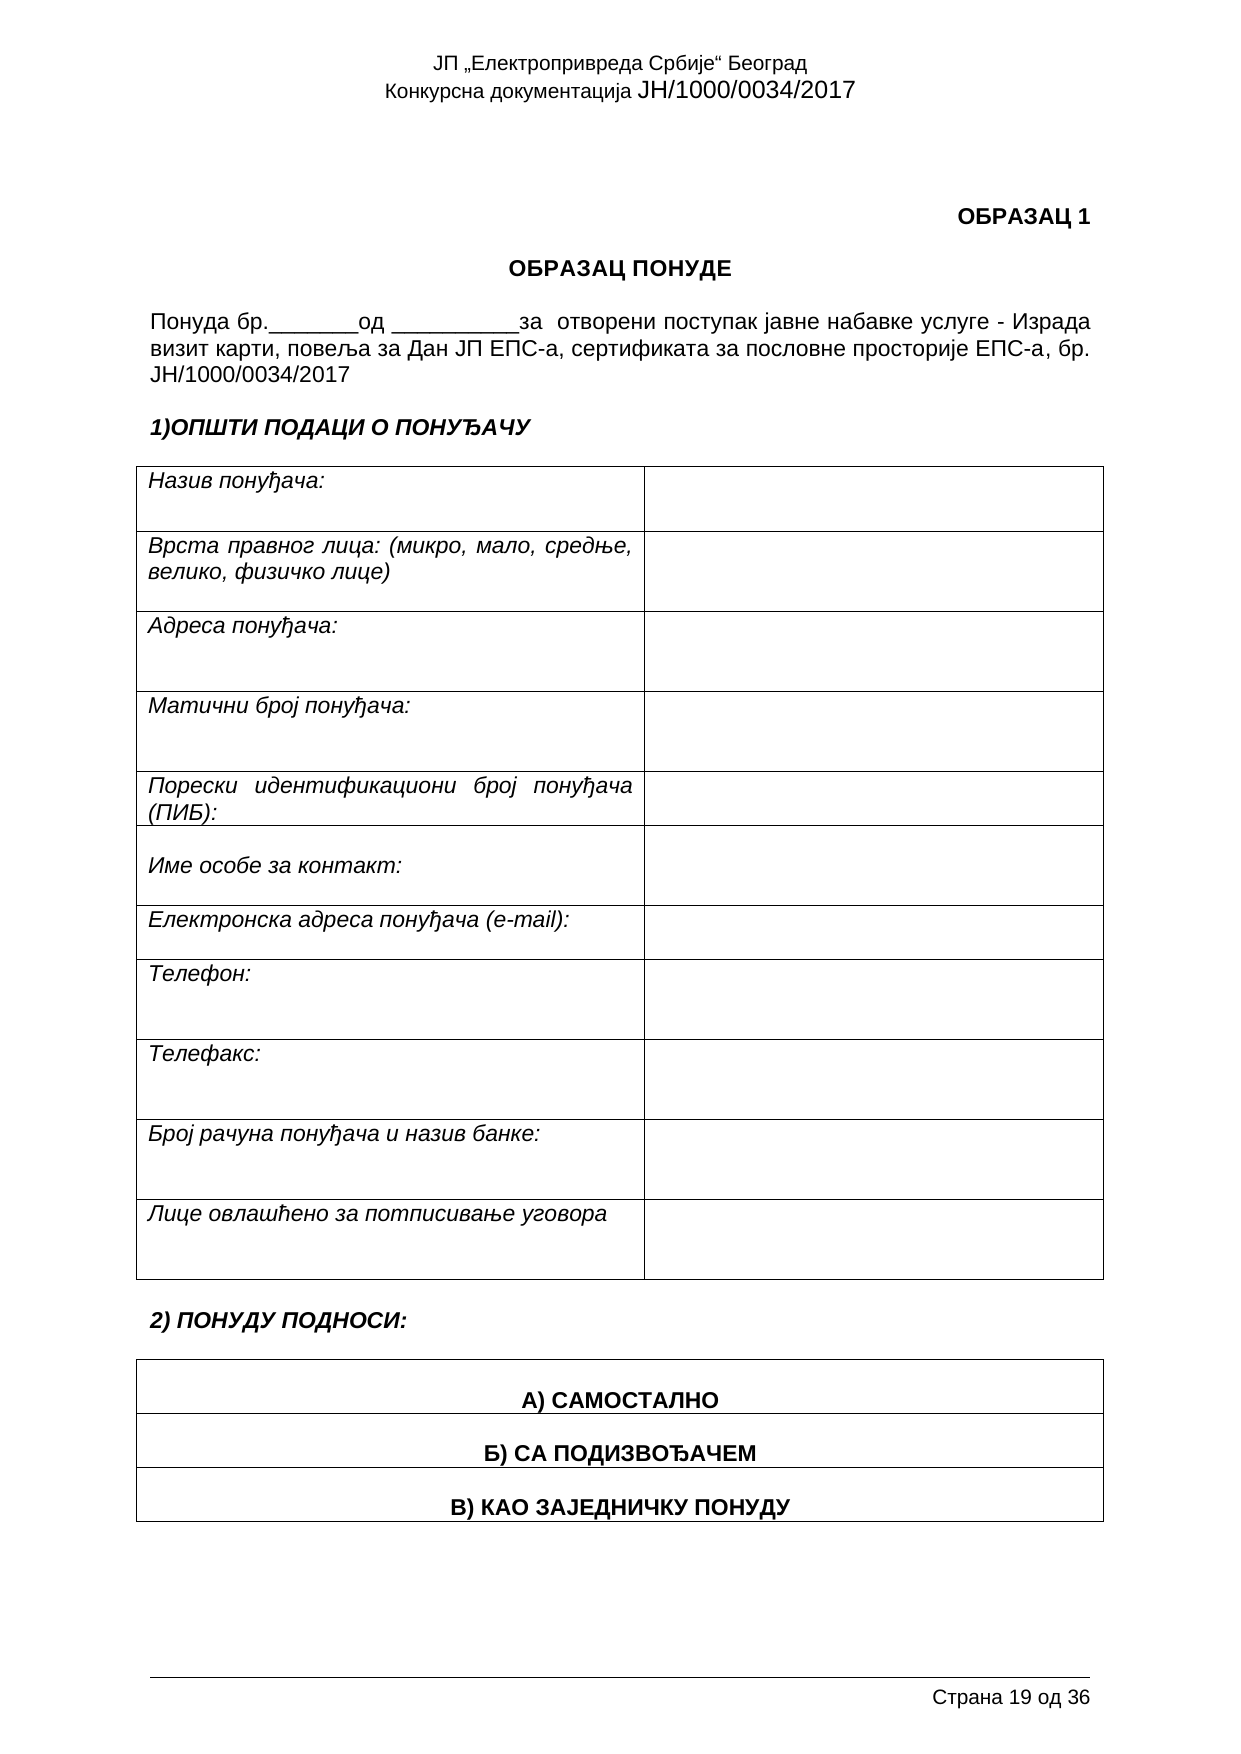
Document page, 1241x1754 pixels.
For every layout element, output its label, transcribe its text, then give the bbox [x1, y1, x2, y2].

table_cell Б) СА ПОДИЗВОЂАЧЕМ [137, 1414, 1103, 1467]
text 1)ОПШТИ ПОДАЦИ О ПОНУЂАЧУ [150, 413, 1090, 440]
table_header [645, 467, 1103, 531]
table_cell Телефакс: [137, 1040, 644, 1119]
table_cell Адреса понуђача: [137, 612, 644, 691]
table_cell [645, 772, 1103, 825]
table_cell Име особе за контакт: [137, 826, 644, 905]
table_header Назив понуђача: [137, 467, 644, 531]
table_header А) САМОСТАЛНО [137, 1360, 1103, 1413]
table_cell Врста правног лица: (микро, мало, средње, велико, физичко лице) [137, 532, 644, 611]
table_cell В) КАО ЗАЈЕДНИЧКУ ПОНУДУ [137, 1468, 1103, 1521]
table_cell [645, 692, 1103, 771]
table_cell [645, 1200, 1103, 1279]
table_cell Електронска адреса понуђача (e-mail): [137, 906, 644, 959]
table_cell [645, 532, 1103, 611]
table_cell Телефон: [137, 960, 644, 1039]
text ОБРАЗАЦ 1 [150, 203, 1090, 229]
table_cell [645, 1120, 1103, 1199]
table_cell Порески идентификациони број понуђача (ПИБ): [137, 772, 644, 825]
table_cell [645, 826, 1103, 905]
table_cell Број рачуна понуђача и назив банке: [137, 1120, 644, 1199]
table_cell [645, 612, 1103, 691]
table_cell Лице овлашћено за потписивање уговора [137, 1200, 644, 1279]
text ОБРАЗАЦ ПОНУДЕ [150, 255, 1090, 282]
table_cell [645, 960, 1103, 1039]
table_cell Матични број понуђача: [137, 692, 644, 771]
title Понуда бр._______од __________за отворени поступак јавне набавке услуге - Израда визит карти, повеља за Дан ЈП ЕПС-а, сертификата за пословне просторије ЕПС-а, бр. ЈН/1000/0034/2017 [150, 308, 1090, 387]
table_cell [645, 906, 1103, 959]
text 2) ПОНУДУ ПОДНОСИ: [150, 1307, 1090, 1333]
table_cell [645, 1040, 1103, 1119]
